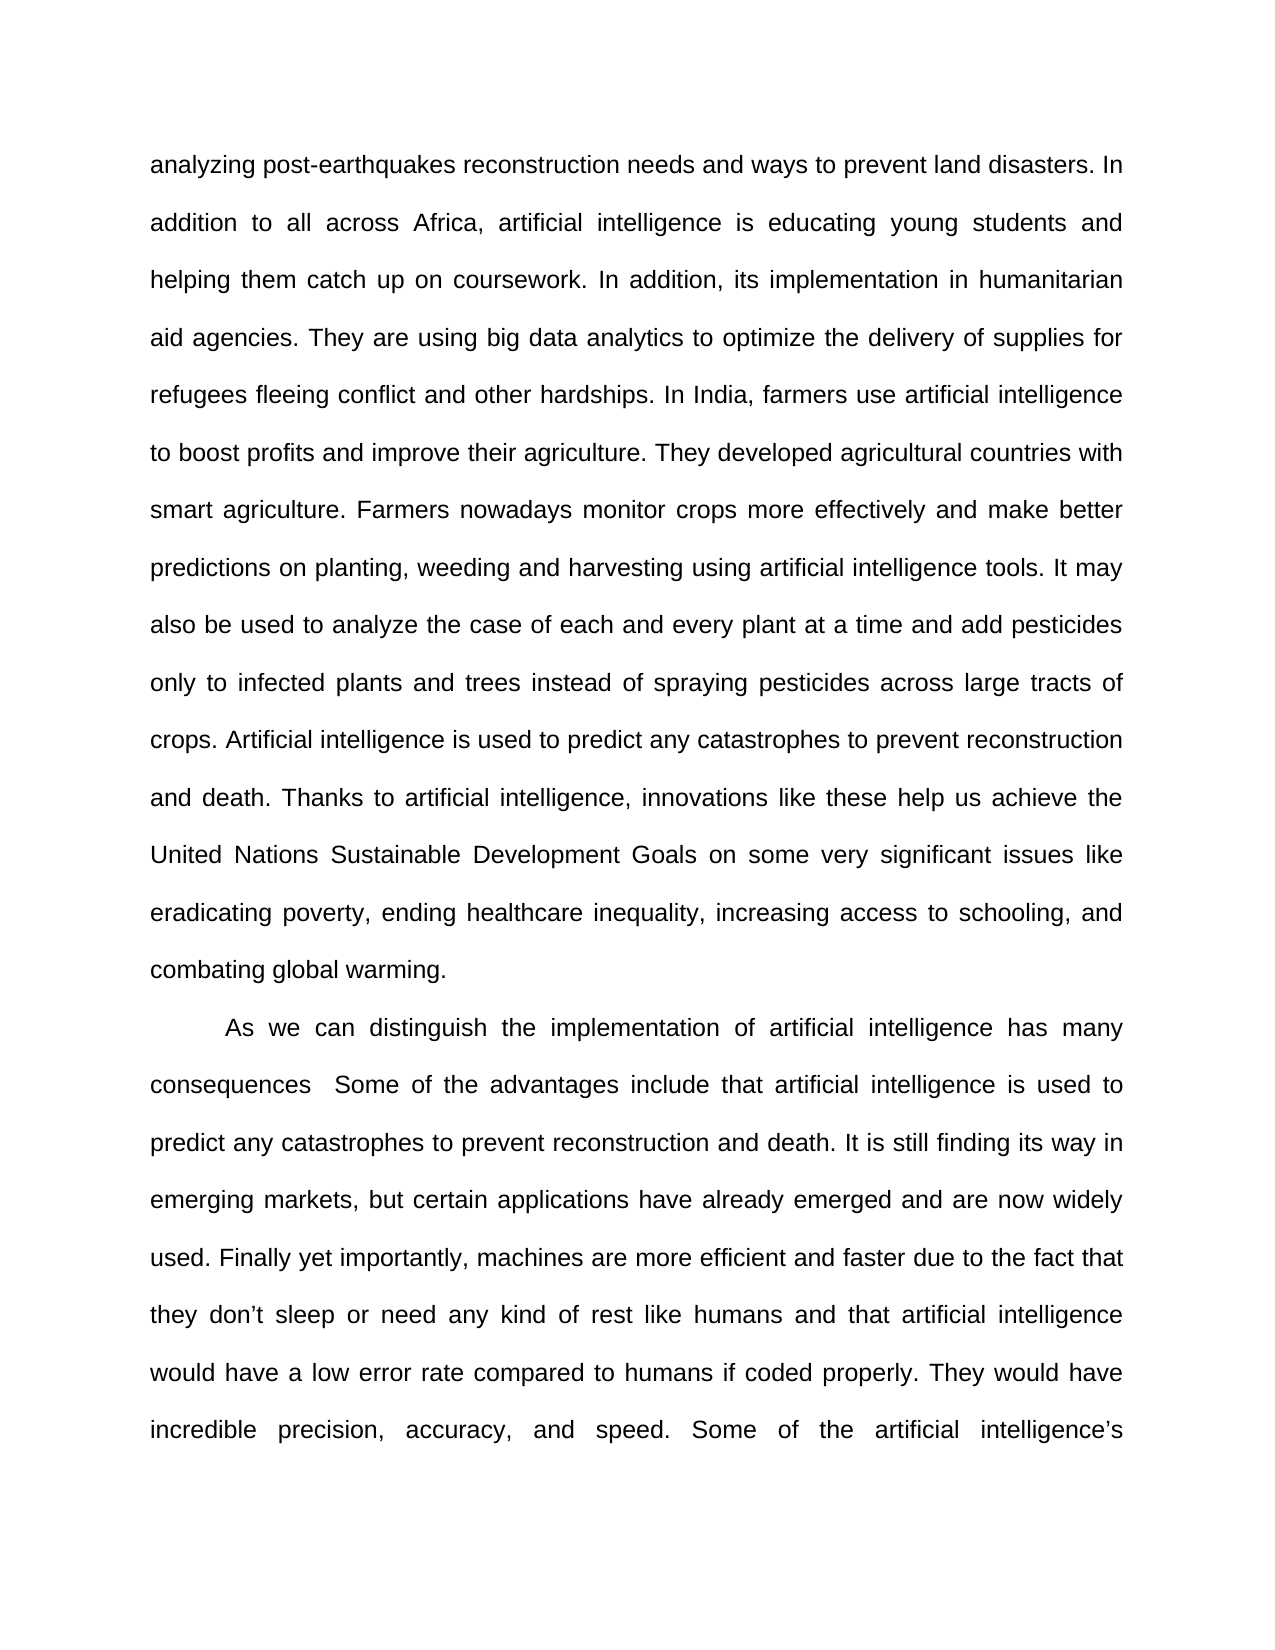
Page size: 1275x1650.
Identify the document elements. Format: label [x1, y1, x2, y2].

text [150, 150, 1125, 984]
text [150, 1012, 1125, 1444]
